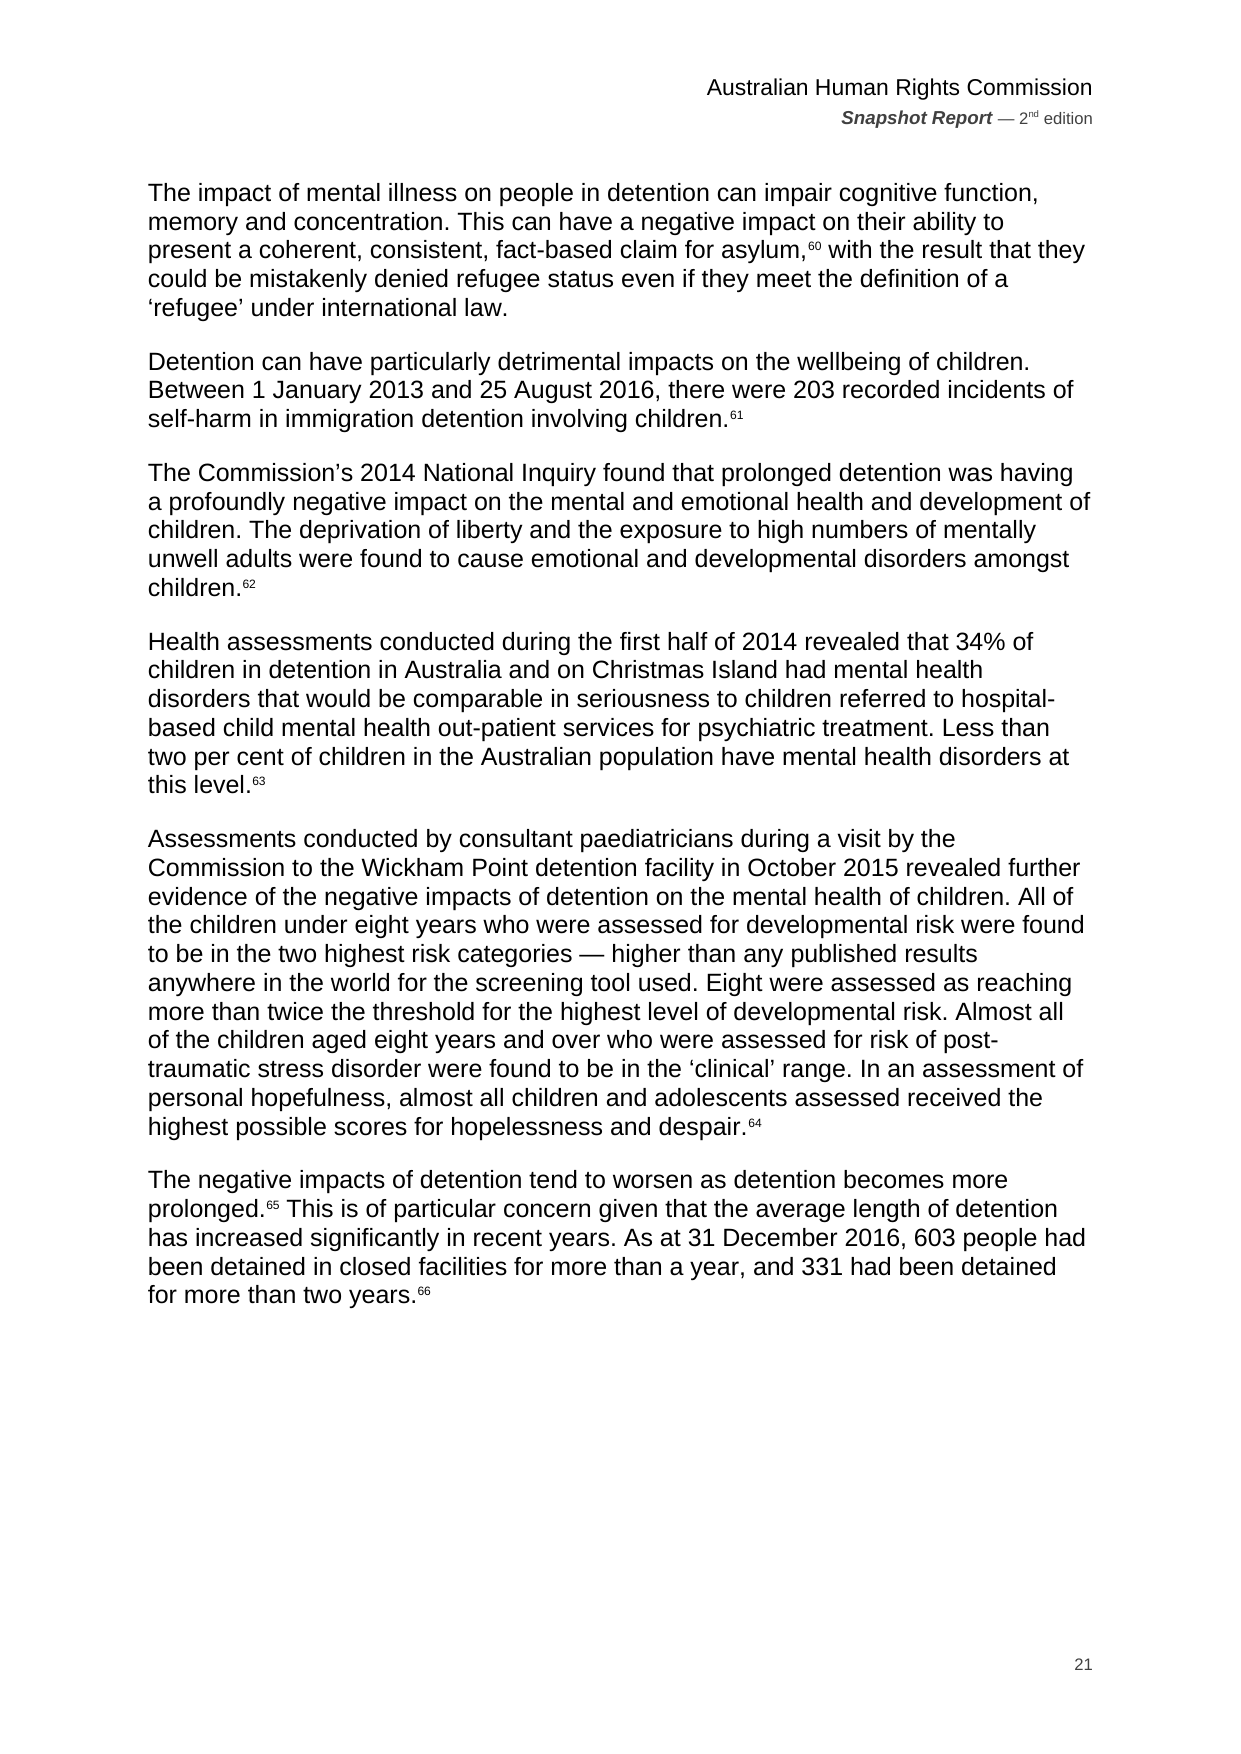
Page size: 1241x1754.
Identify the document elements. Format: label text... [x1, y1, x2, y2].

text The Commission’s 2014 National Inquiry found that prolonged detention was having a profoundly negative impact on the mental and emotional health and development of children. The deprivation of liberty and the exposure to high numbers of mentally unwell adults were found to cause emotional and developmental disorders amongst children. [148, 458, 1092, 602]
text Health assessments conducted during the first half of 2014 revealed that 34% of children in detention in Australia and on Christmas Island had mental health disorders that would be comparable in seriousness to children referred to hospital-based child mental health out-patient services for psychiatric treatment. Less than two per cent of children in the Australian population have mental health disorders at this level. [148, 627, 1092, 799]
text The impact of mental illness on people in detention can impair cognitive function, memory and concentration. This can have a negative impact on their ability to present a coherent, consistent, fact-based claim for asylum, with the result that they could be mistakenly denied refugee status even if they meet the definition of a ‘refugee’ under international law. [148, 178, 1092, 322]
text Assessments conducted by consultant paediatricians during a visit by the Commission to the Wickham Point detention facility in October 2015 revealed further evidence of the negative impacts of detention on the mental health of children. All of the children under eight years who were assessed for developmental risk were found to be in the two highest risk categories — higher than any published results anywhere in the world for the screening tool used. Eight were assessed as reaching more than twice the threshold for the highest level of developmental risk. Almost all of the children aged eight years and over who were assessed for risk of post-traumatic stress disorder were found to be in the ‘clinical’ range. In an assessment of personal hopefulness, almost all children and adolescents assessed received the highest possible scores for hopelessness and despair. [148, 824, 1092, 1141]
text Detention can have particularly detrimental impacts on the wellbeing of children. Between 1 January 2013 and 25 August 2016, there were 203 recorded incidents of self-harm in immigration detention involving children. [148, 347, 1092, 433]
text The negative impacts of detention tend to worsen as detention becomes more prolonged. This is of particular concern given that the average length of detention has increased significantly in recent years. As at 31 December 2016, 603 people had been detained in closed facilities for more than a year, and 331 had been detained for more than two years. [148, 1166, 1092, 1309]
